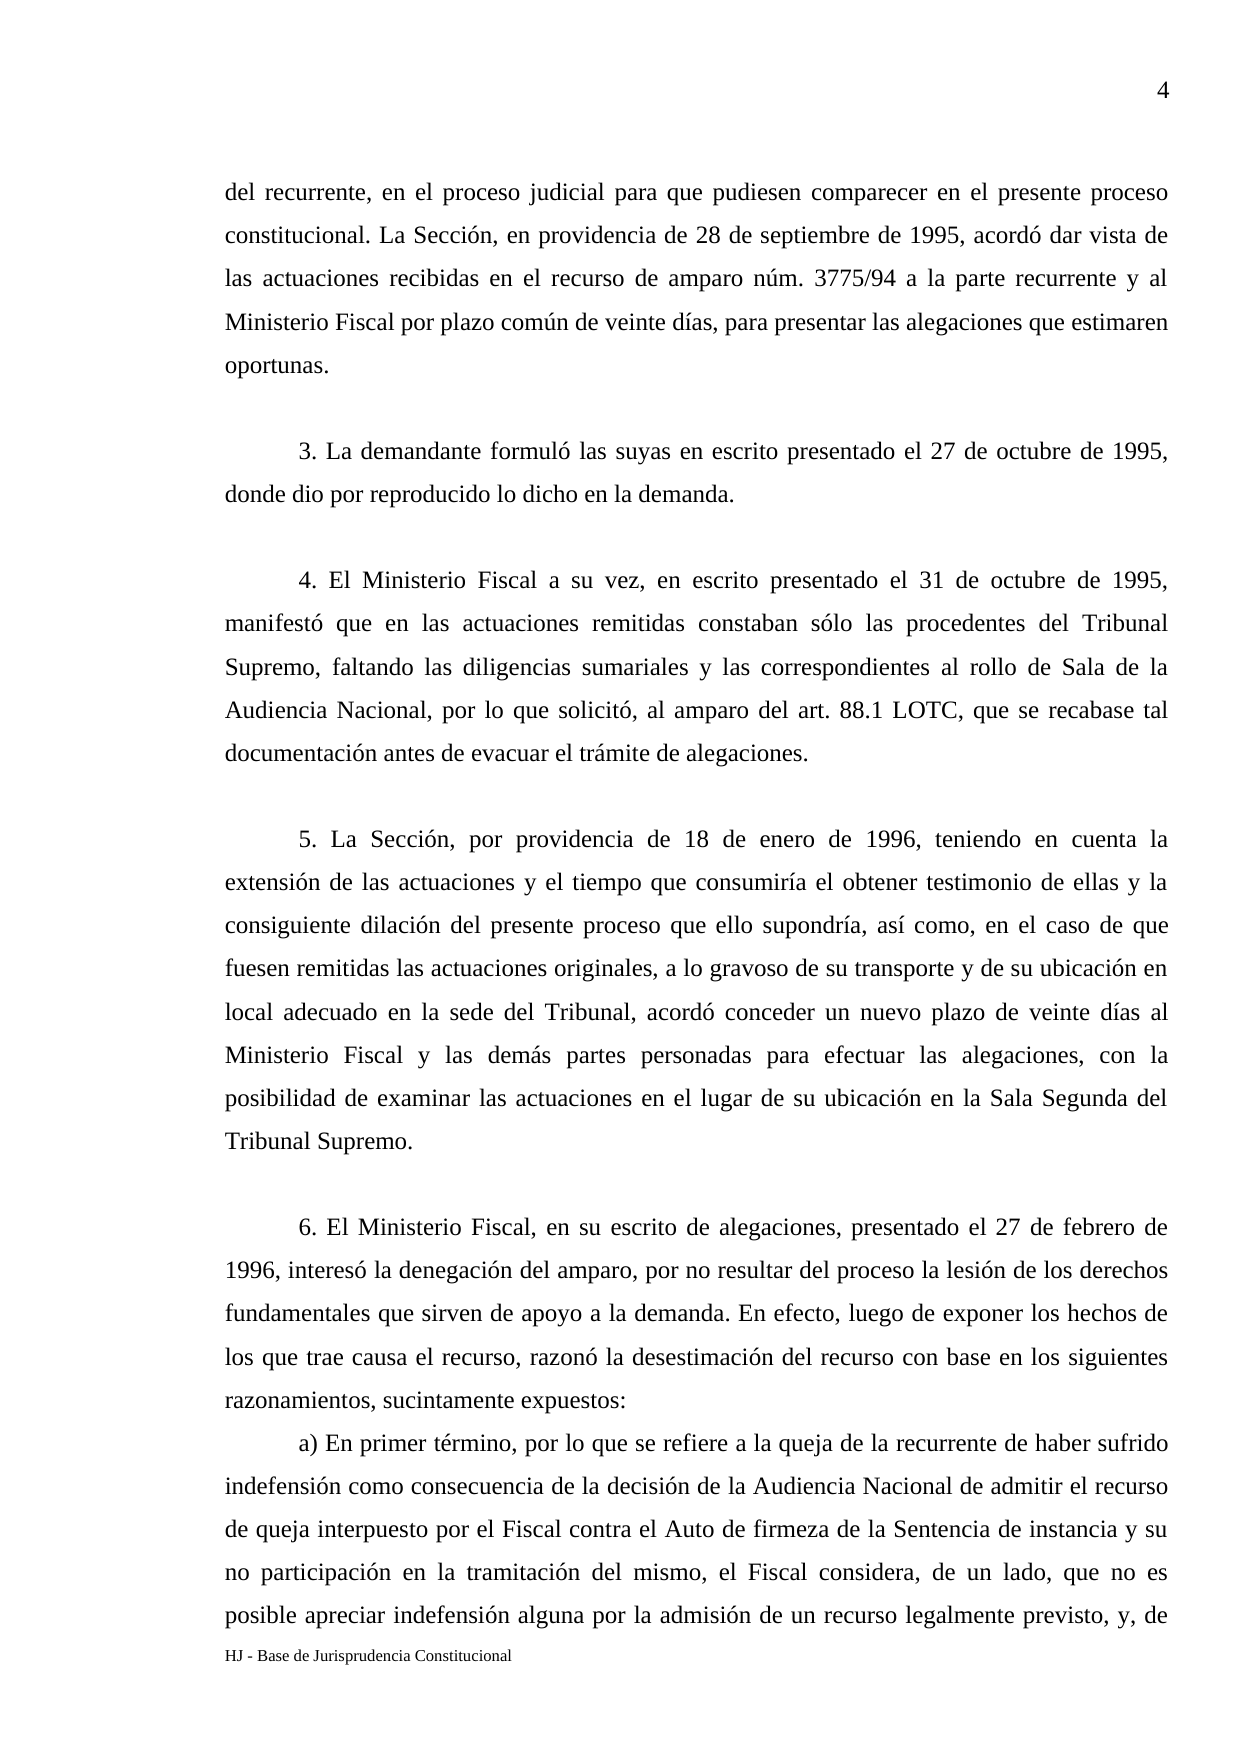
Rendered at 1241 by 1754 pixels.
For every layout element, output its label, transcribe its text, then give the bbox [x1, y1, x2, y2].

text 5. La Sección, por providencia de 18 de enero de 1996, teniendo en cuenta la extensión de las actuaciones y el tiempo que consumiría el obtener testimonio de ellas y la consiguiente dilación del presente proceso que ello supondría, así como, en el caso de que fuesen remitidas las actuaciones originales, a lo gravoso de su transporte y de su ubicación en local adecuado en la sede del Tribunal, acordó conceder un nuevo plazo de veinte días al Ministerio Fiscal y las demás partes personadas para efectuar las alegaciones, con la posibilidad de examinar las actuaciones en el lugar de su ubicación en la Sala Segunda del Tribunal Supremo. [224, 824, 1169, 1155]
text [224, 1428, 1169, 1629]
text 3. La demandante formuló las suyas en escrito presentado el 27 de octubre de 1995, donde dio por reproducido lo dicho en la demanda. [224, 436, 1169, 508]
text 4. El Ministerio Fiscal a su vez, en escrito presentado el 31 de octubre de 1995, manifestó que en las actuaciones remitidas constaban sólo las procedentes del Tribunal Supremo, faltando las diligencias sumariales y las correspondientes al rollo de Sala de la Audiencia Nacional, por lo que solicitó, al amparo del art. 88.1 LOTC, que se recabase tal documentación antes de evacuar el trámite de alegaciones. [224, 565, 1169, 767]
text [224, 177, 1169, 378]
text 6. El Ministerio Fiscal, en su escrito de alegaciones, presentado el 27 de febrero de 1996, interesó la denegación del amparo, por no resultar del proceso la lesión de los derechos fundamentales que sirven de apoyo a la demanda. En efecto, luego de exponer los hechos de los que trae causa el recurso, razonó la desestimación del recurso con base en los siguientes razonamientos, sucintamente expuestos: [224, 1212, 1169, 1413]
